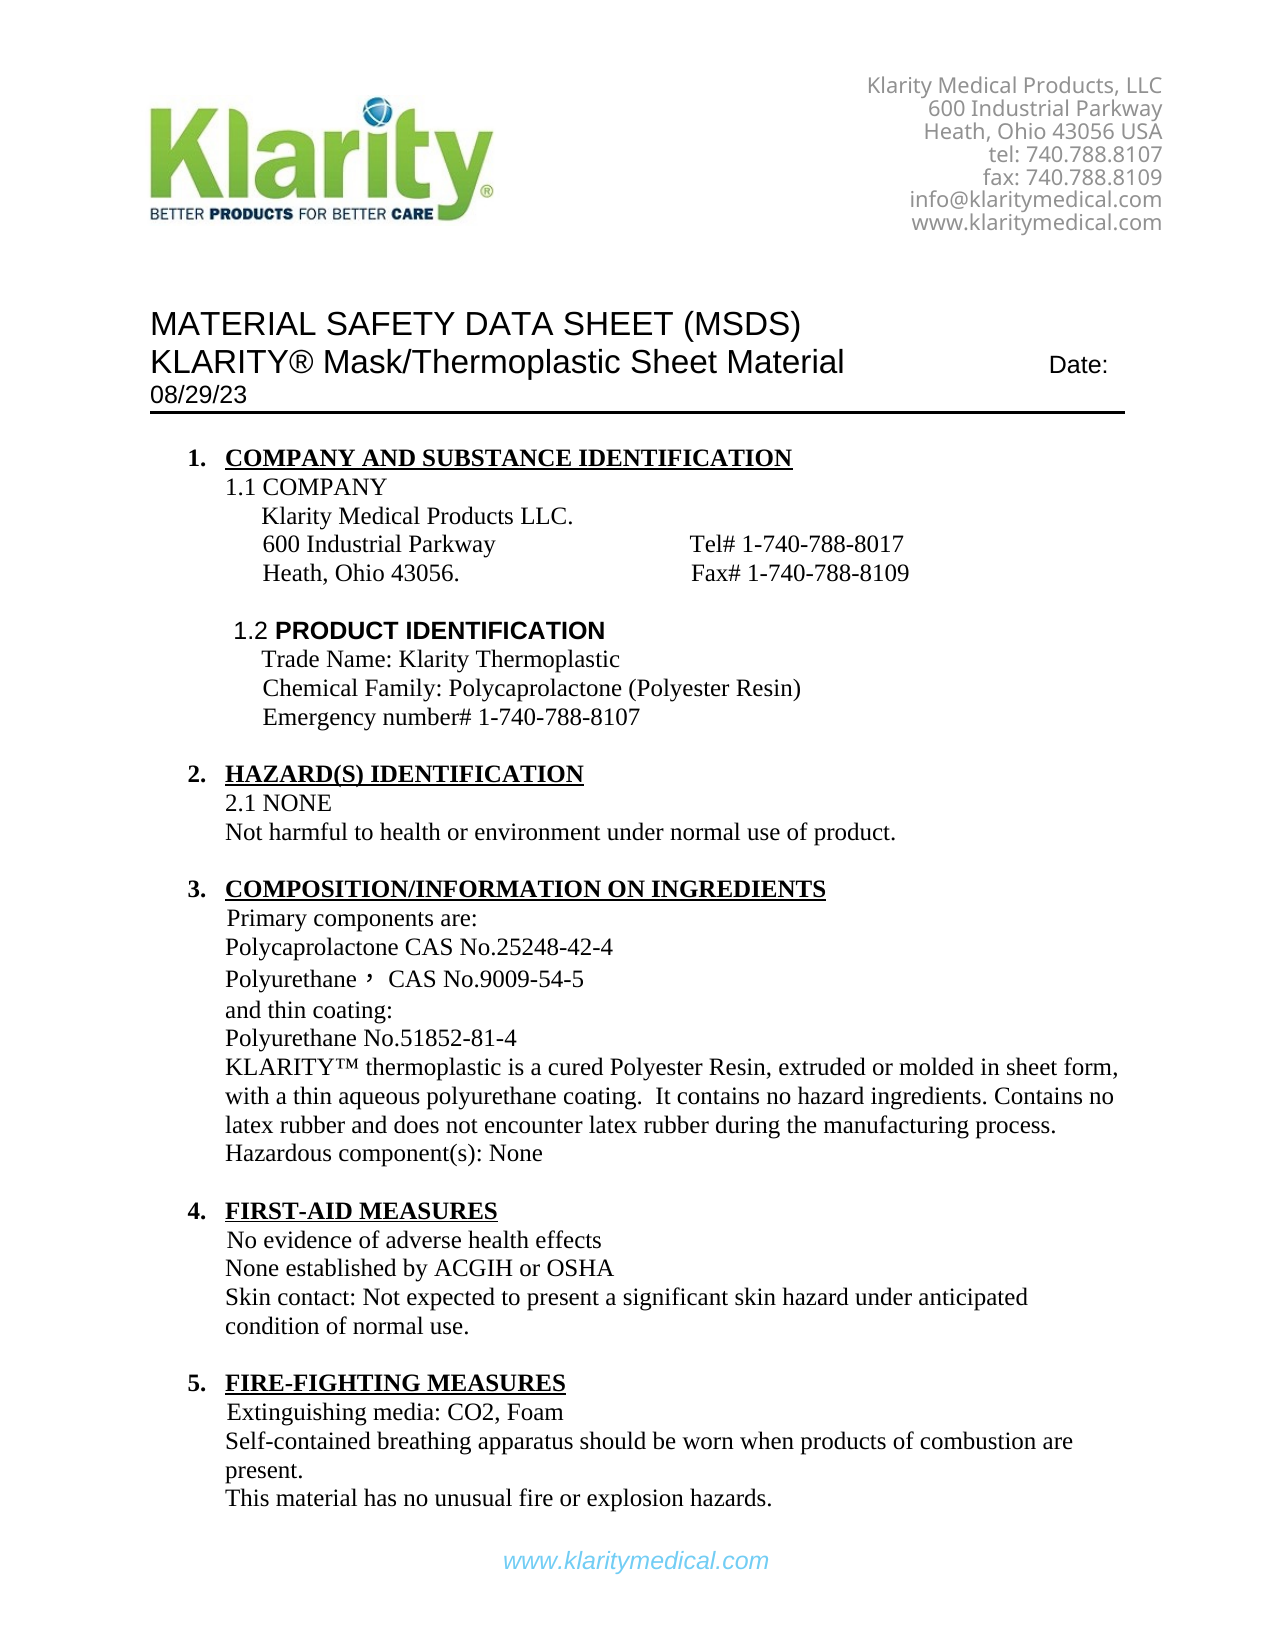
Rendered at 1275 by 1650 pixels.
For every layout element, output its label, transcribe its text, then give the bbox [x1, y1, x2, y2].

list Emergency number# 1-740-788-8107 [262, 702, 1125, 731]
list 600 Industrial Parkway Tel# 1-740-788-8017 [262, 529, 1125, 558]
text Extinguishing media: CO2, Foam [150, 1397, 1125, 1426]
list Polyurethane， CAS No.9009-54-5 [225, 961, 1125, 995]
text MATERIAL SAFETY DATA SHEET (MSDS) [150, 304, 1125, 342]
picture [135, 95, 515, 226]
list COMPOSITION/INFORMATION ON INGREDIENTS [187, 874, 1125, 903]
text Skin contact: Not expected to present a significant skin hazard under anticipated condition of normal use. [225, 1282, 1125, 1340]
list FIRST-AID MEASURES [187, 1196, 1125, 1225]
text KLARITY® Mask/Thermoplastic Sheet Material Date: 08/29/23 [150, 342, 1125, 411]
list NONE [225, 788, 1125, 817]
list Polycaprolactone CAS No.25248-42-4 [225, 932, 1125, 961]
text Trade Name: Klarity Thermoplastic [150, 644, 1125, 673]
list COMPANY AND SUBSTANCE IDENTIFICATION [187, 443, 1125, 472]
text No evidence of adverse health effects [150, 1225, 1125, 1253]
text Self-contained breathing apparatus should be worn when products of combustion are present. [225, 1426, 1125, 1483]
list Hazardous component(s): None [225, 1138, 1125, 1167]
text 1.2 PRODUCT IDENTIFICATION [150, 616, 1125, 644]
text Primary components are: [150, 903, 1125, 932]
list FIRE-FIGHTING MEASURES [187, 1368, 1125, 1397]
list KLARITY™ thermoplastic is a cured Polyester Resin, extruded or molded in sheet form, with a thin aqueous polyurethane coating. It contains no hazard ingredients. Contains no latex rubber and does not encounter latex rubber during the manufacturing process. [225, 1052, 1125, 1138]
text Not harmful to health or environment under normal use of product. [225, 817, 1125, 846]
list and thin coating: [225, 995, 1125, 1023]
list HAZARD(S) IDENTIFICATION [187, 759, 1125, 788]
list Heath, Ohio 43056. Fax# 1-740-788-8109 [262, 558, 1125, 587]
list COMPANY [225, 472, 1125, 501]
text This material has no unusual fire or explosion hazards. [225, 1483, 1125, 1512]
text None established by ACGIH or OSHA [150, 1253, 1125, 1282]
text Klarity Medical Products LLC. [150, 501, 1125, 529]
list Polyurethane No.51852-81-4 [225, 1023, 1125, 1052]
list Chemical Family: Polycaprolactone (Polyester Resin) [262, 673, 1125, 702]
